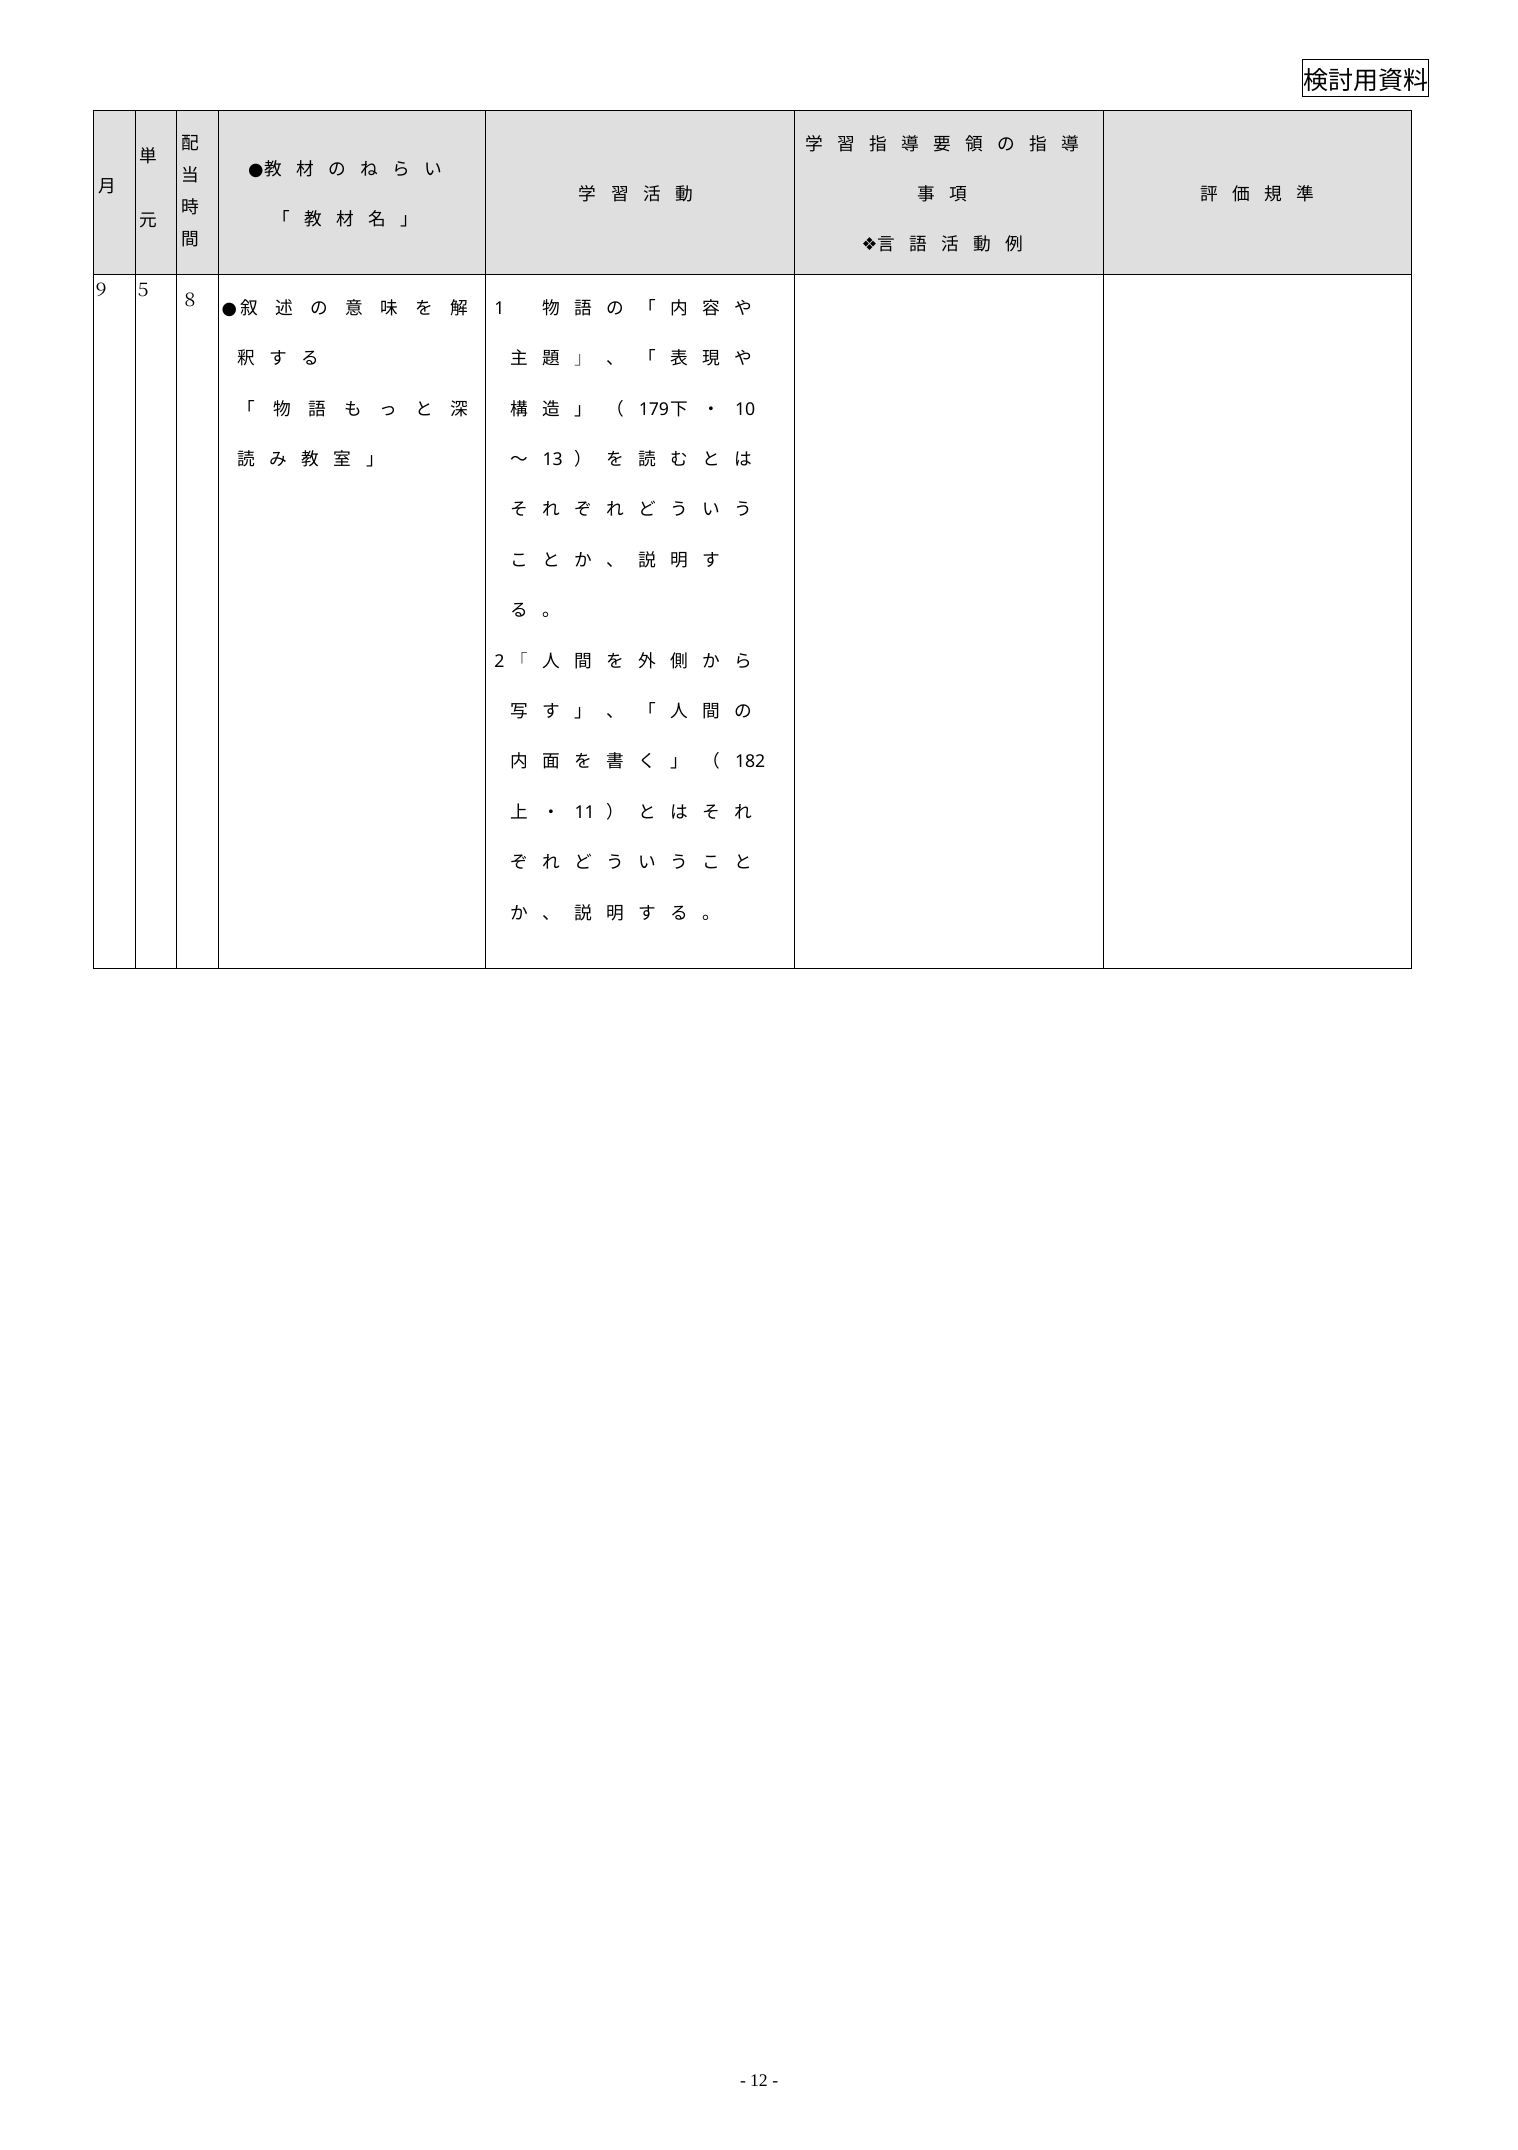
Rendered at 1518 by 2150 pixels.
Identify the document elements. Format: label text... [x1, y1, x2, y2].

table_cell ８ [177, 275, 218, 968]
table_header 月 [94, 111, 135, 274]
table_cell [1104, 275, 1411, 968]
table_cell ５ 意味と解釈 表現の意味を捉え直す [136, 275, 176, 968]
table_cell ●叙述の意味を解釈する 「物語もっと深読み教室」 [219, 275, 485, 968]
table_header 配当時間 [177, 111, 218, 274]
table_header 単 元 [136, 111, 176, 274]
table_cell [795, 275, 1103, 968]
table_header 学習指導要領の指導事項 ❖言語活動例 [795, 111, 1103, 274]
table_cell ９～１０ [94, 275, 135, 968]
table_header 学習活動 [486, 111, 794, 274]
table_header 評価規準 [1104, 111, 1411, 274]
table_header ●教材のねらい 「教材名」 [219, 111, 485, 274]
table_cell 1 物語の「内容や主題」、「表現や構造」（179下・10～13）を読むとはそれぞれどういうことか、説明する。 2 「人間を外側から写す」、「人間の内面を書く」（182上・11）とはそれぞれどういうことか、説明する。 [486, 275, 794, 968]
